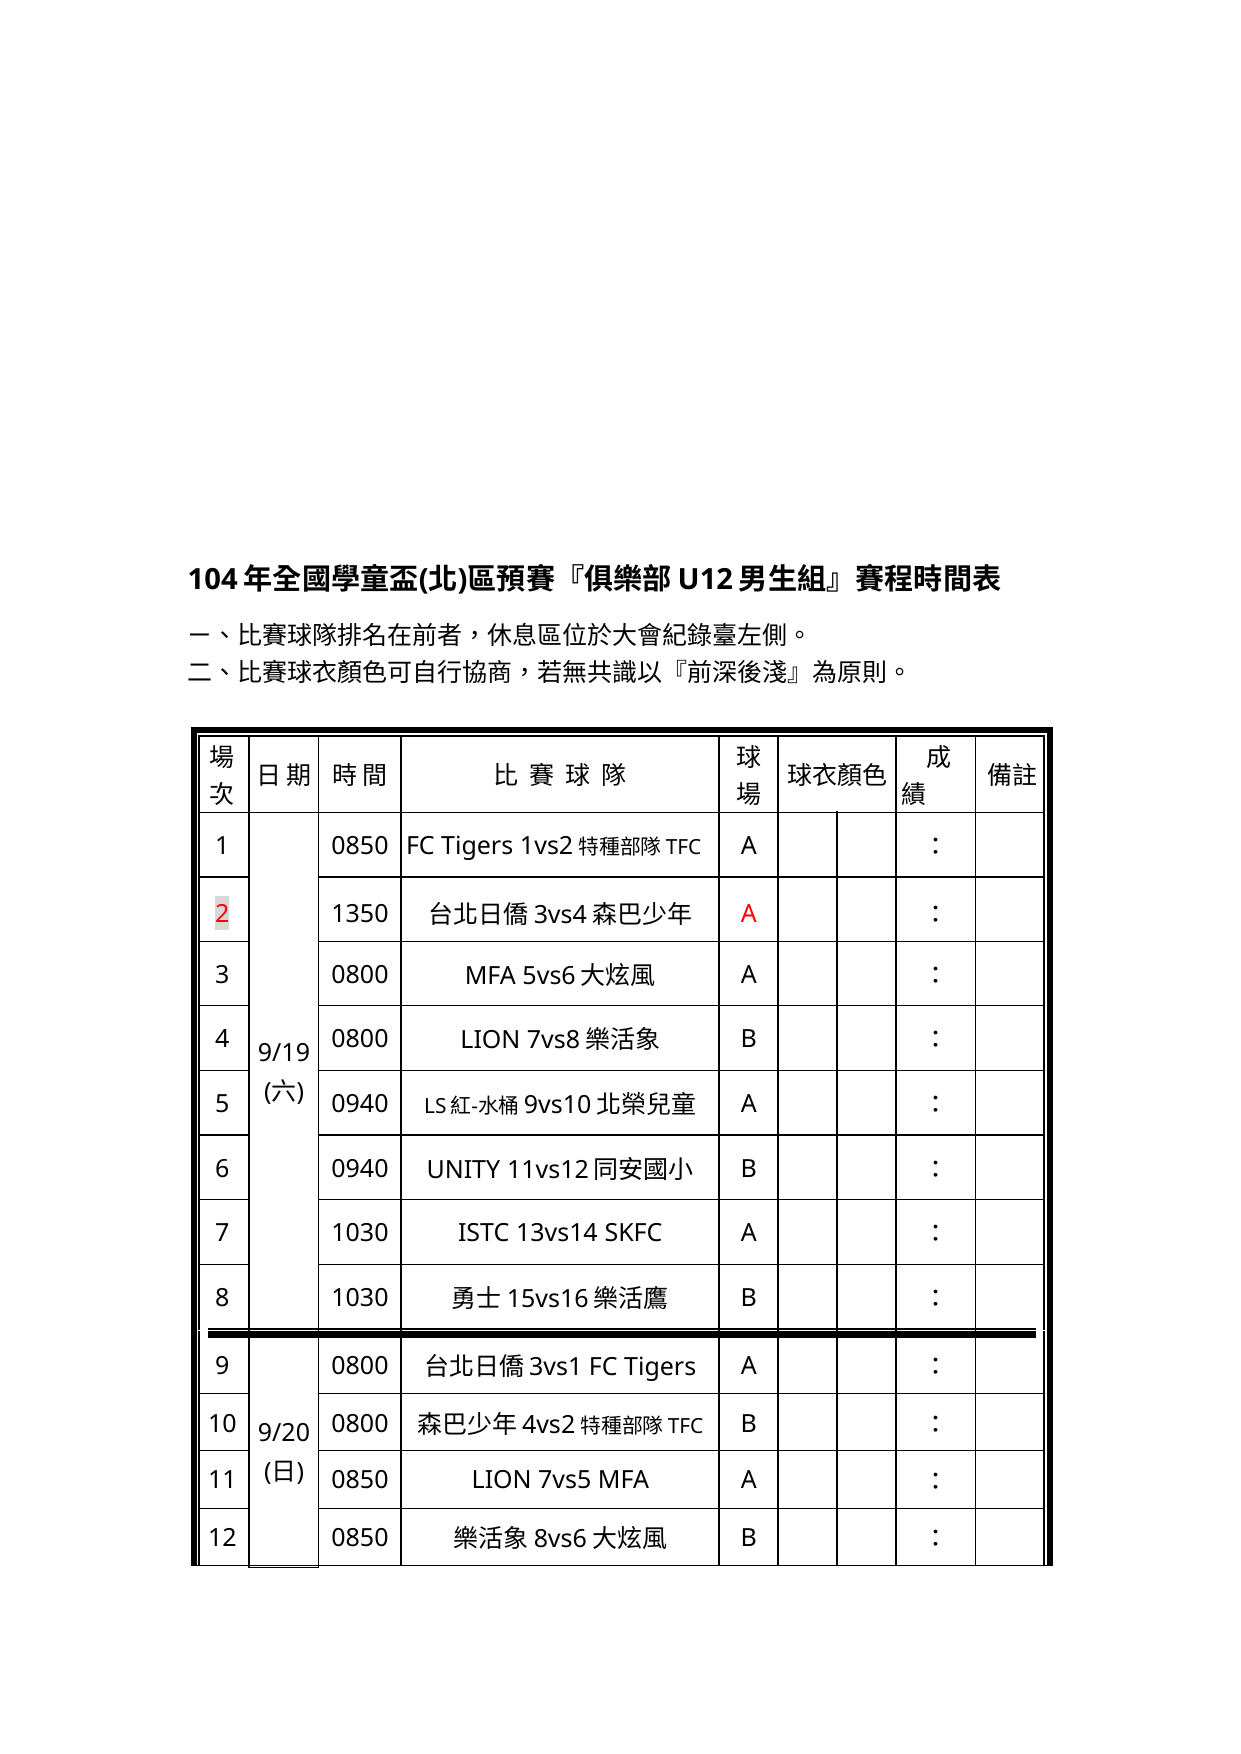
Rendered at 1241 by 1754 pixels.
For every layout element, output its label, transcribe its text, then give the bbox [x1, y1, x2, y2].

table_cell [838, 1071, 895, 1134]
table_cell A [720, 1071, 777, 1134]
table_cell 9/19 (六) [250, 813, 318, 1328]
table_cell 1 [200, 813, 248, 876]
table_cell A [720, 813, 777, 876]
table_cell LION 7vs5 MFA [402, 1451, 718, 1507]
table_cell ： [897, 1265, 975, 1328]
table_cell 7 [200, 1200, 248, 1263]
table_cell 0850 [319, 1451, 400, 1507]
table_cell [779, 878, 836, 941]
table_cell [838, 942, 895, 1005]
table_cell [976, 1509, 1043, 1564]
table_cell 1030 [319, 1265, 400, 1328]
text ㄧ、比賽球隊排名在前者，休息區位於大會紀錄臺左側。 [187, 614, 1053, 652]
table_cell [838, 1265, 895, 1328]
table_header 球場 [720, 737, 777, 811]
table_cell [976, 1451, 1043, 1507]
table_header 成 績 [897, 737, 975, 811]
table_cell ： [897, 1071, 975, 1134]
table_header 比 賽 球 隊 [402, 737, 718, 811]
table_cell 1030 [319, 1200, 400, 1263]
table_cell 森巴少年4vs2特種部隊TFC [402, 1394, 718, 1449]
table_cell [976, 1265, 1043, 1328]
table_cell MFA 5vs6大炫風 [402, 942, 718, 1005]
table_header 時 間 [319, 737, 400, 811]
table_cell 1350 [319, 878, 400, 941]
table_header 球衣顏色 [779, 737, 895, 811]
table_cell ISTC 13vs14 SKFC [402, 1200, 718, 1263]
table_cell 0940 [319, 1071, 400, 1134]
table_cell ： [897, 878, 975, 941]
table_cell B [720, 1136, 777, 1199]
table_cell 2 [200, 878, 248, 941]
table_cell [779, 1509, 836, 1564]
table_cell [976, 1006, 1043, 1070]
table_cell ： [897, 1509, 975, 1564]
table_cell [779, 942, 836, 1005]
table_cell [976, 1200, 1043, 1263]
table_cell 0800 [319, 1006, 400, 1070]
table_cell [838, 1006, 895, 1070]
table_cell [779, 1136, 836, 1199]
table_cell [838, 878, 895, 941]
table_cell B [720, 1394, 777, 1449]
table_cell A [720, 942, 777, 1005]
table_cell [838, 1338, 895, 1392]
table_cell B [720, 1006, 777, 1070]
table_cell [976, 1328, 1047, 1392]
table_header 日 期 [250, 737, 318, 811]
table_cell B [720, 1265, 777, 1328]
table_cell [976, 813, 1043, 876]
table_cell [779, 1265, 836, 1328]
table_cell 9 [197, 1328, 248, 1392]
table_cell 3 [200, 942, 248, 1005]
table_cell [779, 1071, 836, 1134]
table_cell LION 7vs8樂活象 [402, 1006, 718, 1070]
text 104年全國學童盃(北)區預賽『俱樂部U12男生組』賽程時間表 [187, 539, 1053, 614]
table_cell [779, 1200, 836, 1263]
table_cell LS紅-水桶9vs10北榮兒童 [402, 1071, 718, 1134]
table_cell 樂活象8vs6大炫風 [402, 1509, 718, 1564]
table_cell [838, 1509, 895, 1564]
table_cell FC Tigers 1vs2特種部隊TFC [402, 813, 718, 876]
table_cell [779, 1394, 836, 1449]
table_cell [838, 1200, 895, 1263]
table_cell A [720, 1200, 777, 1263]
table_cell [779, 1006, 836, 1070]
table_cell [838, 1394, 895, 1449]
table_cell [976, 1136, 1043, 1199]
text 二、比賽球衣顏色可自行協商，若無共識以『前深後淺』為原則。 [187, 652, 1053, 689]
table_cell ： [897, 1200, 975, 1263]
table_cell 勇士15vs16樂活鷹 [402, 1265, 718, 1328]
table_cell 台北日僑3vs1 FC Tigers [402, 1338, 718, 1392]
table_cell ： [897, 1338, 975, 1392]
table_cell 台北日僑3vs4森巴少年 [402, 878, 718, 941]
table_cell [838, 813, 895, 876]
table_cell [976, 1394, 1043, 1449]
table_cell 0940 [319, 1136, 400, 1199]
table_cell 0850 [319, 1509, 400, 1564]
table_cell UNITY 11vs12同安國小 [402, 1136, 718, 1199]
table_cell 4 [200, 1006, 248, 1070]
table_header 備註 [976, 737, 1043, 811]
table_cell 0800 [319, 1338, 400, 1392]
table_cell [976, 1071, 1043, 1134]
table_cell 10 [200, 1394, 248, 1449]
table_cell 0800 [319, 1394, 400, 1449]
table_cell [779, 1451, 836, 1507]
table_cell [976, 878, 1043, 941]
table_cell ： [897, 1451, 975, 1507]
table_header 場次 [200, 737, 248, 811]
table_cell 0850 [319, 813, 400, 876]
table_cell ： [897, 942, 975, 1005]
table_cell ： [897, 1394, 975, 1449]
table_cell [838, 1136, 895, 1199]
table_cell B [720, 1509, 777, 1564]
table_cell [779, 1338, 836, 1392]
table_cell 0800 [319, 942, 400, 1005]
table_cell [838, 1451, 895, 1507]
table_cell [779, 813, 836, 876]
table_cell 5 [200, 1071, 248, 1134]
table_cell 9/20 (日) [250, 1338, 318, 1564]
table_cell 6 [200, 1136, 248, 1199]
table_cell ： [897, 1006, 975, 1070]
table_cell A [720, 878, 777, 941]
table_cell ： [897, 813, 975, 876]
table_cell 12 [200, 1509, 248, 1564]
table_cell ： [897, 1136, 975, 1199]
table_cell A [720, 1338, 777, 1392]
table_cell 8 [200, 1265, 248, 1328]
table_cell [976, 942, 1043, 1005]
table_cell 11 [200, 1451, 248, 1507]
table_cell A [720, 1451, 777, 1507]
